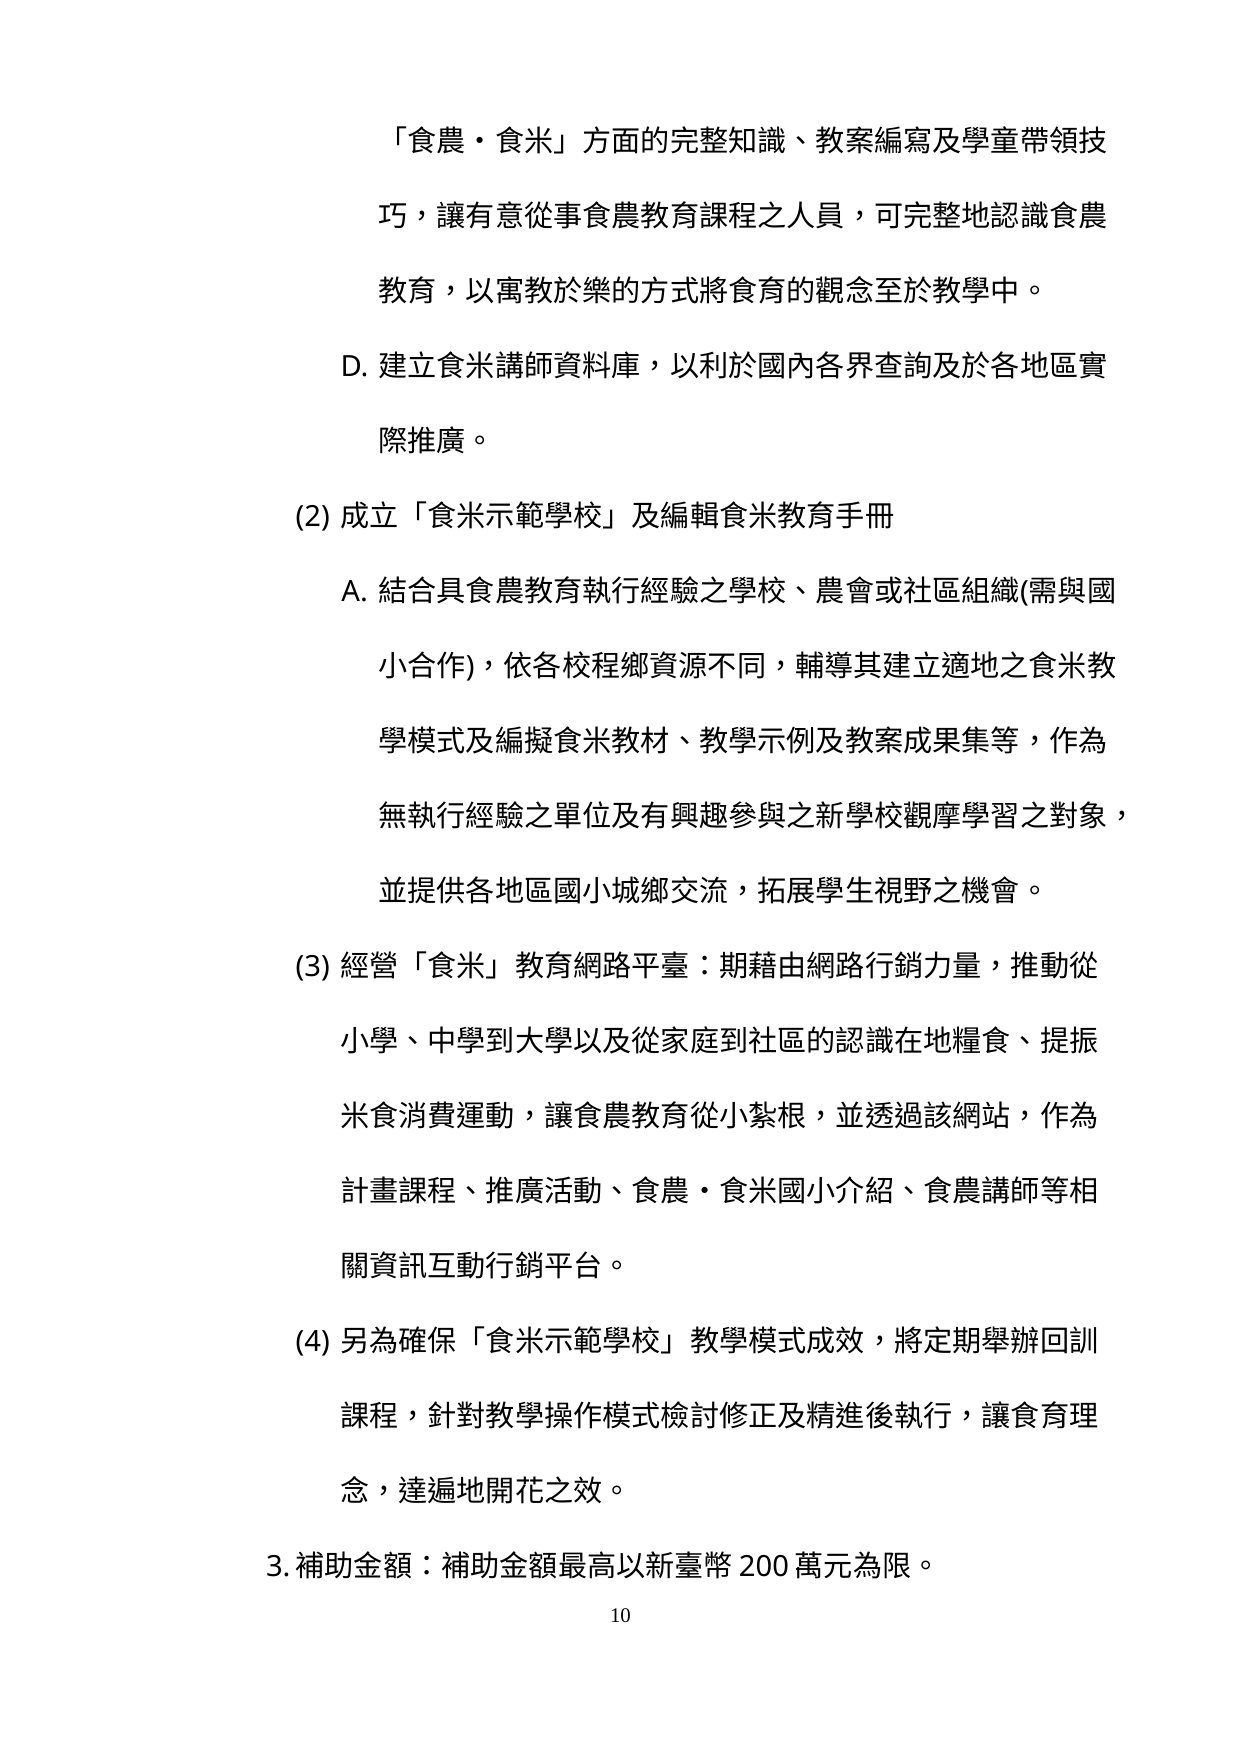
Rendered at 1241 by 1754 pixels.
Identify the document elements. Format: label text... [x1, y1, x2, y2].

list 結合具食農教育執行經驗之學校、農會或社區組織(需與國小合作)，依各校程鄉資源不同，輔導其建立適地之食米教學模式及編擬食米教材、教學示例及教案成果集等，作為無執行經驗之單位及有興趣參與之新學校觀摩學習之對象，並提供各地區國小城鄉交流，拓展學生視野之機會。 [354, 551, 1122, 926]
list 經營「食米」教育網路平臺：期藉由網路行銷力量，推動從小學、中學到大學以及從家庭到社區的認識在地糧食、提振米食消費運動，讓食農教育從小紮根，並透過該網站，作為計畫課程、推廣活動、食農‧食米國小介紹、食農講師等相關資訊互動行銷平台。 [295, 926, 1122, 1301]
list 補助金額：補助金額最高以新臺幣200萬元為限。 [266, 1526, 1122, 1601]
list 成立「食米示範學校」及編輯食米教育手冊 [295, 476, 1122, 551]
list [354, 101, 1122, 326]
list 另為確保「食米示範學校」教學模式成效，將定期舉辦回訓課程，針對教學操作模式檢討修正及精進後執行，讓食育理念，達遍地開花之效。 [295, 1301, 1122, 1526]
list 建立食米講師資料庫，以利於國內各界查詢及於各地區實際推廣。 [354, 326, 1122, 476]
